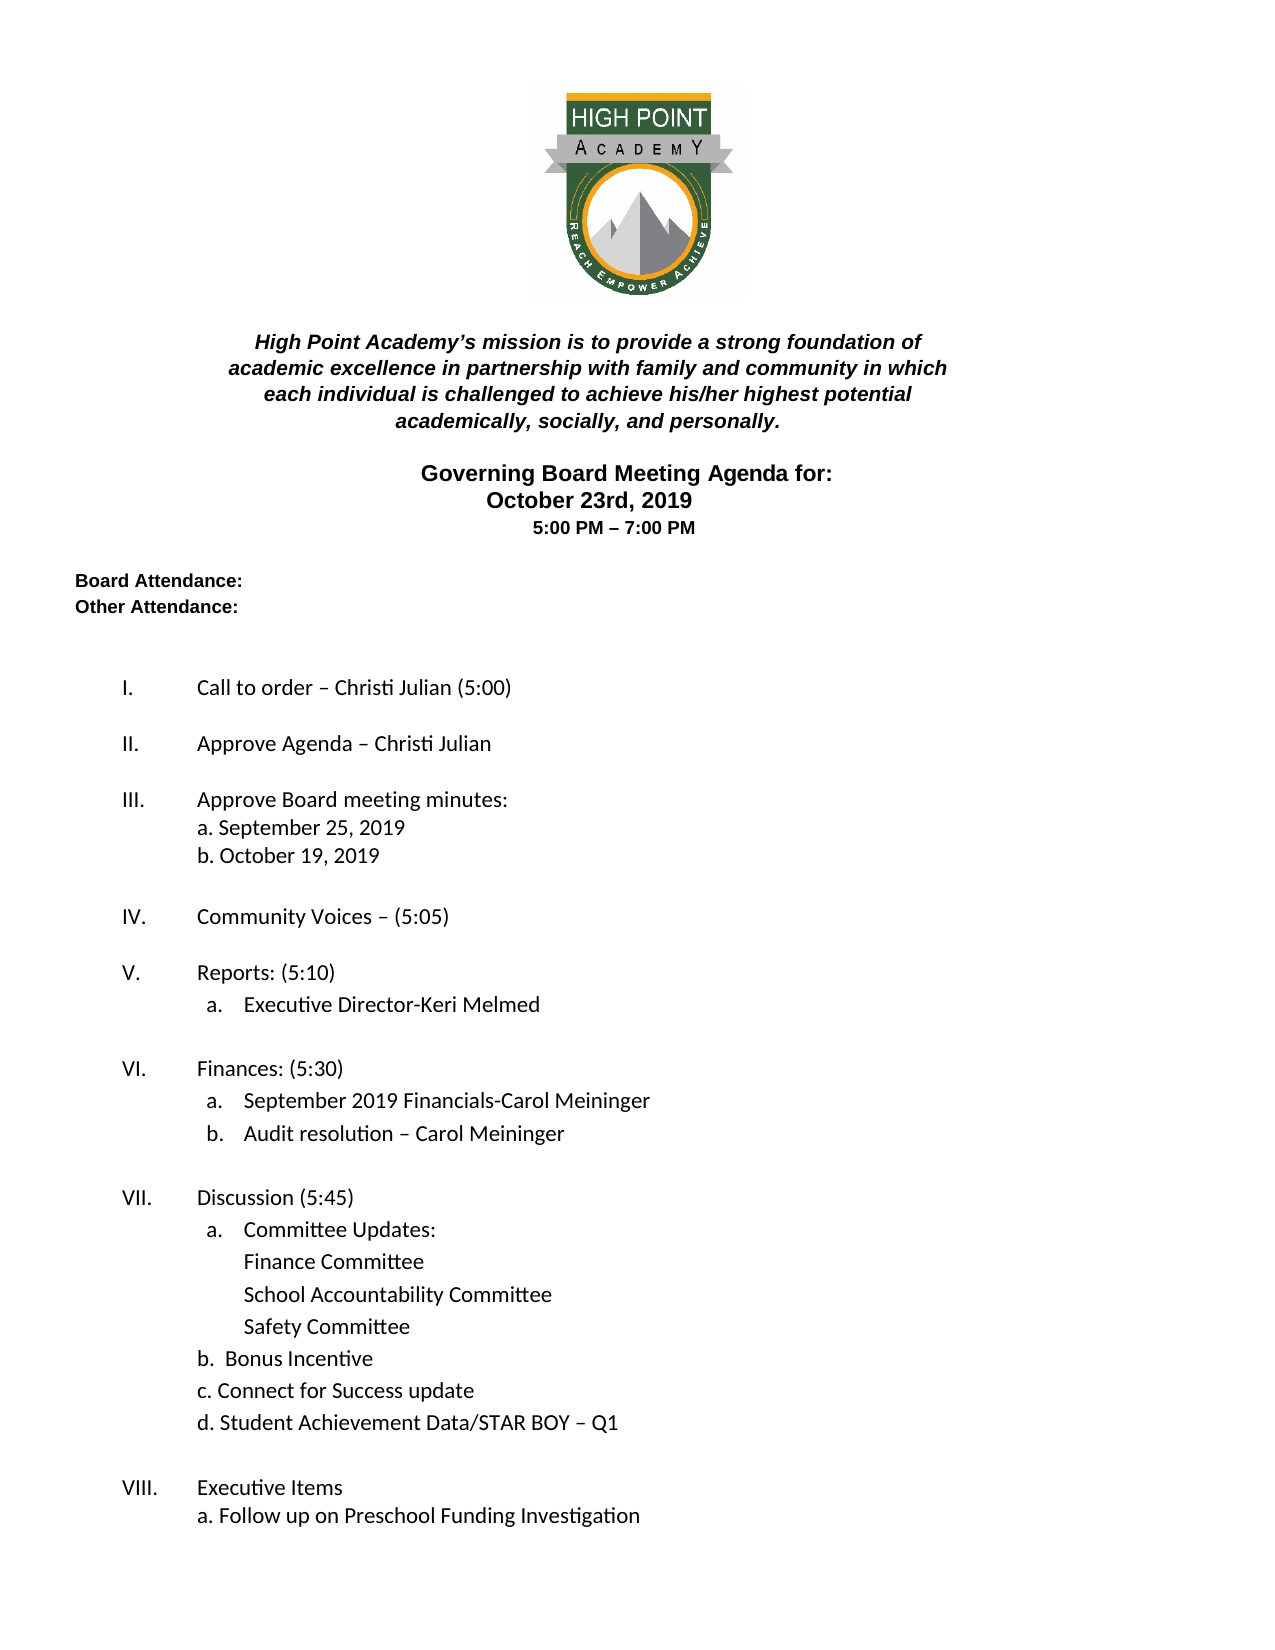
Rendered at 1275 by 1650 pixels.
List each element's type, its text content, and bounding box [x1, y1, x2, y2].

list Discussion (5:45) [122, 1183, 1200, 1211]
list c. Connect for Success update [197, 1376, 1200, 1404]
text High Point Academy’s mission is to provide a strong foundation of academic excellence in partnership with family and community in which each individual is challenged to achieve his/her highest potential academically, socially, and personally. [225, 328, 953, 433]
text October 23rd, 2019 [150, 487, 953, 513]
list Approve Agenda – Christi Julian [122, 729, 928, 757]
list Finance Committee [244, 1247, 1200, 1276]
list Reports: (5:10) [122, 958, 1200, 986]
list Executive Director-Keri Melmed [206, 990, 1200, 1018]
list Community Voices – (5:05) [122, 902, 928, 930]
list September 2019 Financials-Carol Meininger [206, 1087, 1200, 1114]
list Approve Board meeting minutes: [122, 786, 928, 813]
list Audit resolution – Carol Meininger [206, 1119, 1200, 1147]
list d. Student Achievement Data/STAR BOY – Q1 [197, 1408, 1200, 1436]
list Finances: (5:30) [122, 1054, 1200, 1082]
list a. September 25, 2019 [197, 813, 928, 842]
text Board Attendance: [75, 566, 953, 592]
list Executive Items [122, 1473, 1200, 1501]
list Safety Committee [244, 1312, 1200, 1340]
list Call to order – Christi Julian (5:00) [122, 673, 1202, 701]
text 5:00 PM – 7:00 PM [300, 513, 791, 539]
list b. October 19, 2019 [197, 842, 928, 869]
picture [530, 85, 747, 302]
list Committee Updates: [206, 1215, 1200, 1243]
list a. Follow up on Preschool Funding Investigation [197, 1501, 1200, 1529]
list b. Bonus Incentive [197, 1344, 1200, 1372]
text Other Attendance: [75, 593, 953, 619]
list School Accountability Committee [244, 1280, 1200, 1308]
text Governing Board Meeting Agenda for: [225, 460, 953, 487]
